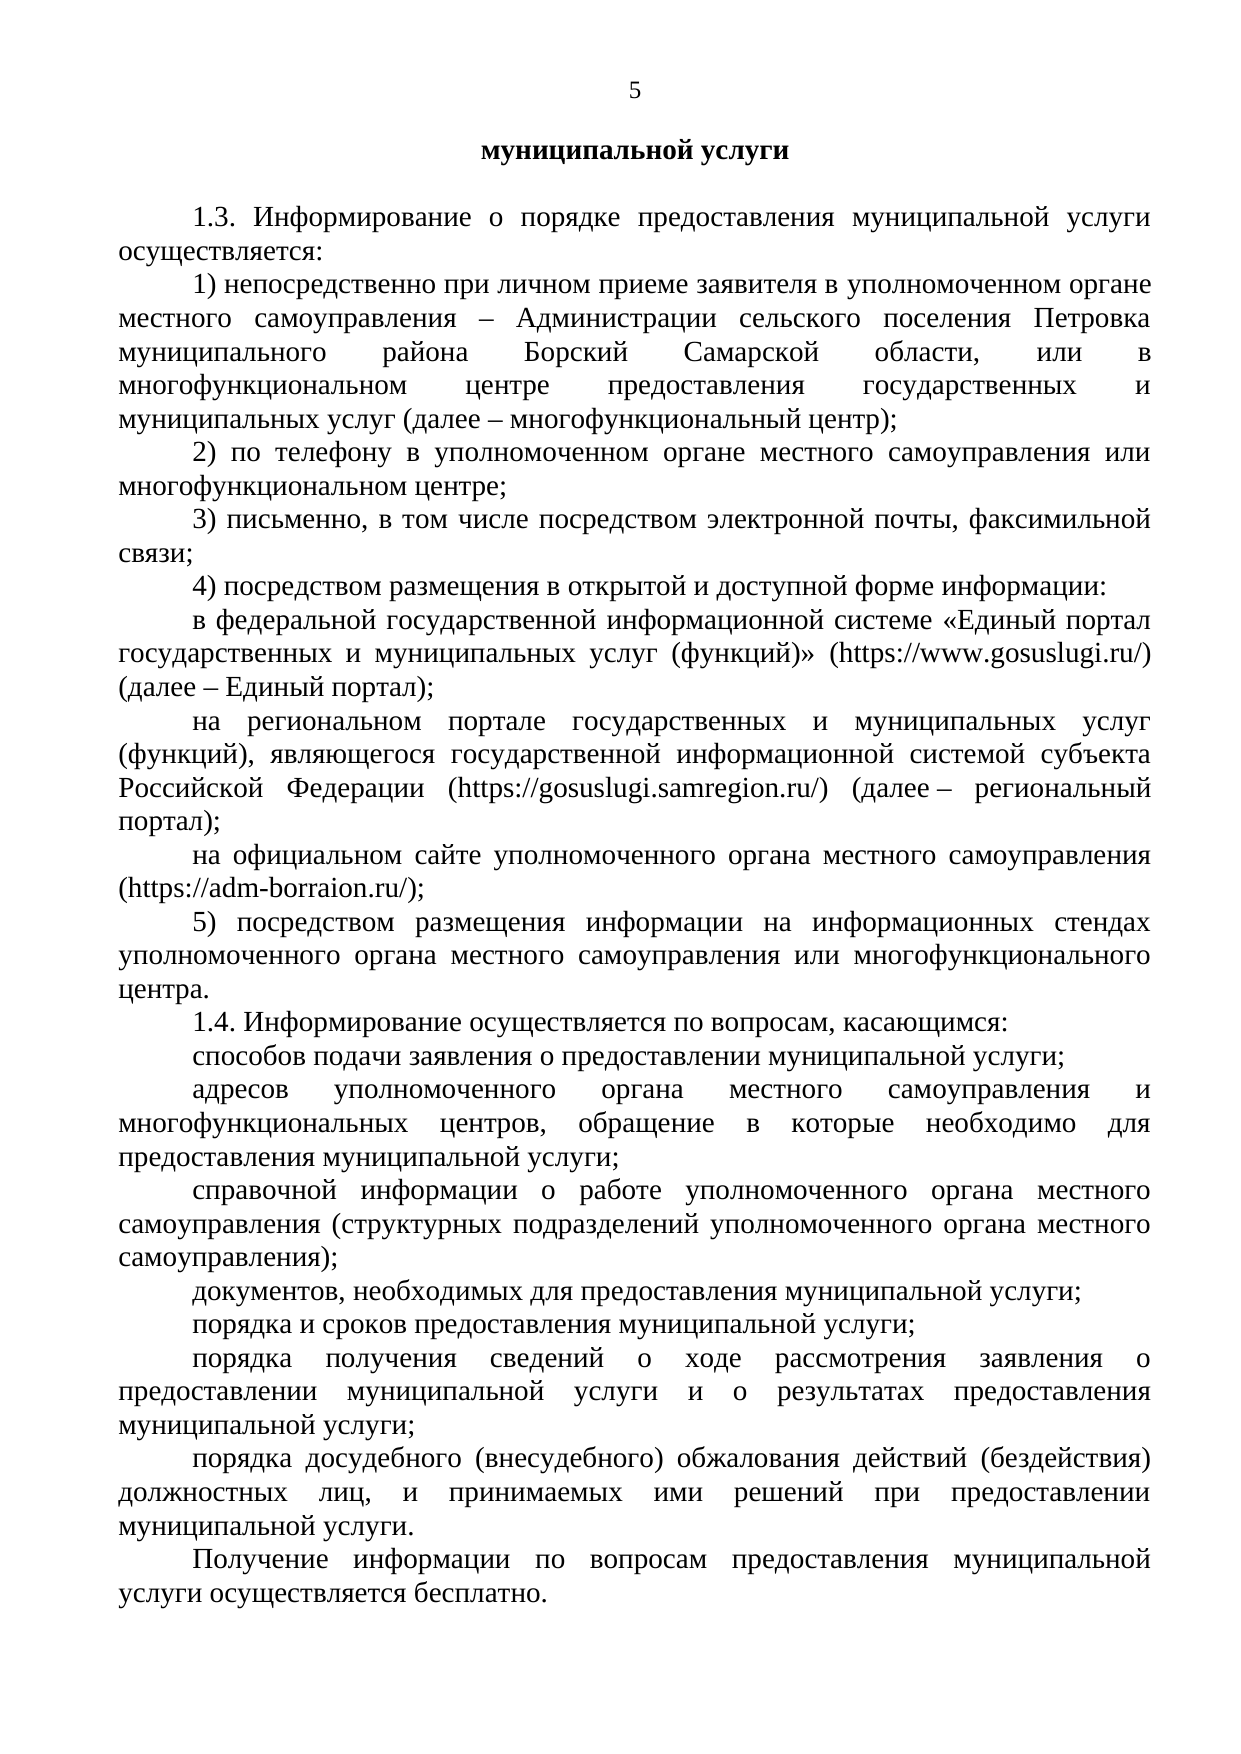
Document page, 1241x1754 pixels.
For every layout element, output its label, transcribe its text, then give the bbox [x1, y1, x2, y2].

text 1.4. Информирование осуществляется по вопросам, касающимся: [118, 1004, 1152, 1038]
text адресов уполномоченного органа местного самоуправления и многофункциональных центров, обращение в которые необходимо для предоставления муниципальной услуги; [118, 1072, 1152, 1172]
text порядка досудебного (внесудебного) обжалования действий (бездействия) должностных лиц, и принимаемых ими решений при предоставлении муниципальной услуги. [118, 1441, 1152, 1541]
text на региональном портале государственных и муниципальных услуг (функций), являющегося государственной информационной системой субъекта Российской Федерации (https://gosuslugi.samregion.ru/) (далее – региональный портал); [118, 703, 1152, 837]
text муниципальной услуги [118, 132, 1152, 166]
text 4) посредством размещения в открытой и доступной форме информации: [118, 568, 1152, 602]
text на официальном сайте уполномоченного органа местного самоуправления (https://adm-borraion.ru/); [118, 837, 1152, 904]
text способов подачи заявления о предоставлении муниципальной услуги; [118, 1038, 1152, 1072]
text 1) непосредственно при личном приеме заявителя в уполномоченном органе местного самоуправления – Администрации сельского поселения Петровка муниципального района Борский Самарской области, или в многофункциональном центре предоставления государственных и муниципальных услуг (далее – многофункциональный центр); [118, 267, 1152, 434]
text 5) посредством размещения информации на информационных стендах уполномоченного органа местного самоуправления или многофункционального центра. [118, 904, 1152, 1004]
text 1.3. Информирование о порядке предоставления муниципальной услуги осуществляется: [118, 199, 1152, 267]
text порядка и сроков предоставления муниципальной услуги; [118, 1306, 1152, 1340]
text справочной информации о работе уполномоченного органа местного самоуправления (структурных подразделений уполномоченного органа местного самоуправления); [118, 1172, 1152, 1273]
text порядка получения сведений о ходе рассмотрения заявления о предоставлении муниципальной услуги и о результатах предоставления муниципальной услуги; [118, 1340, 1152, 1441]
text в федеральной государственной информационной системе «Единый портал государственных и муниципальных услуг (функций)» (https://www.gosuslugi.ru/) (далее – Единый портал); [118, 602, 1152, 703]
text 2) по телефону в уполномоченном органе местного самоуправления или многофункциональном центре; [118, 434, 1152, 501]
text документов, необходимых для предоставления муниципальной услуги; [118, 1273, 1152, 1306]
text 3) письменно, в том числе посредством электронной почты, факсимильной связи; [118, 501, 1152, 568]
text Получение информации по вопросам предоставления муниципальной услуги осуществляется бесплатно. [118, 1541, 1152, 1608]
